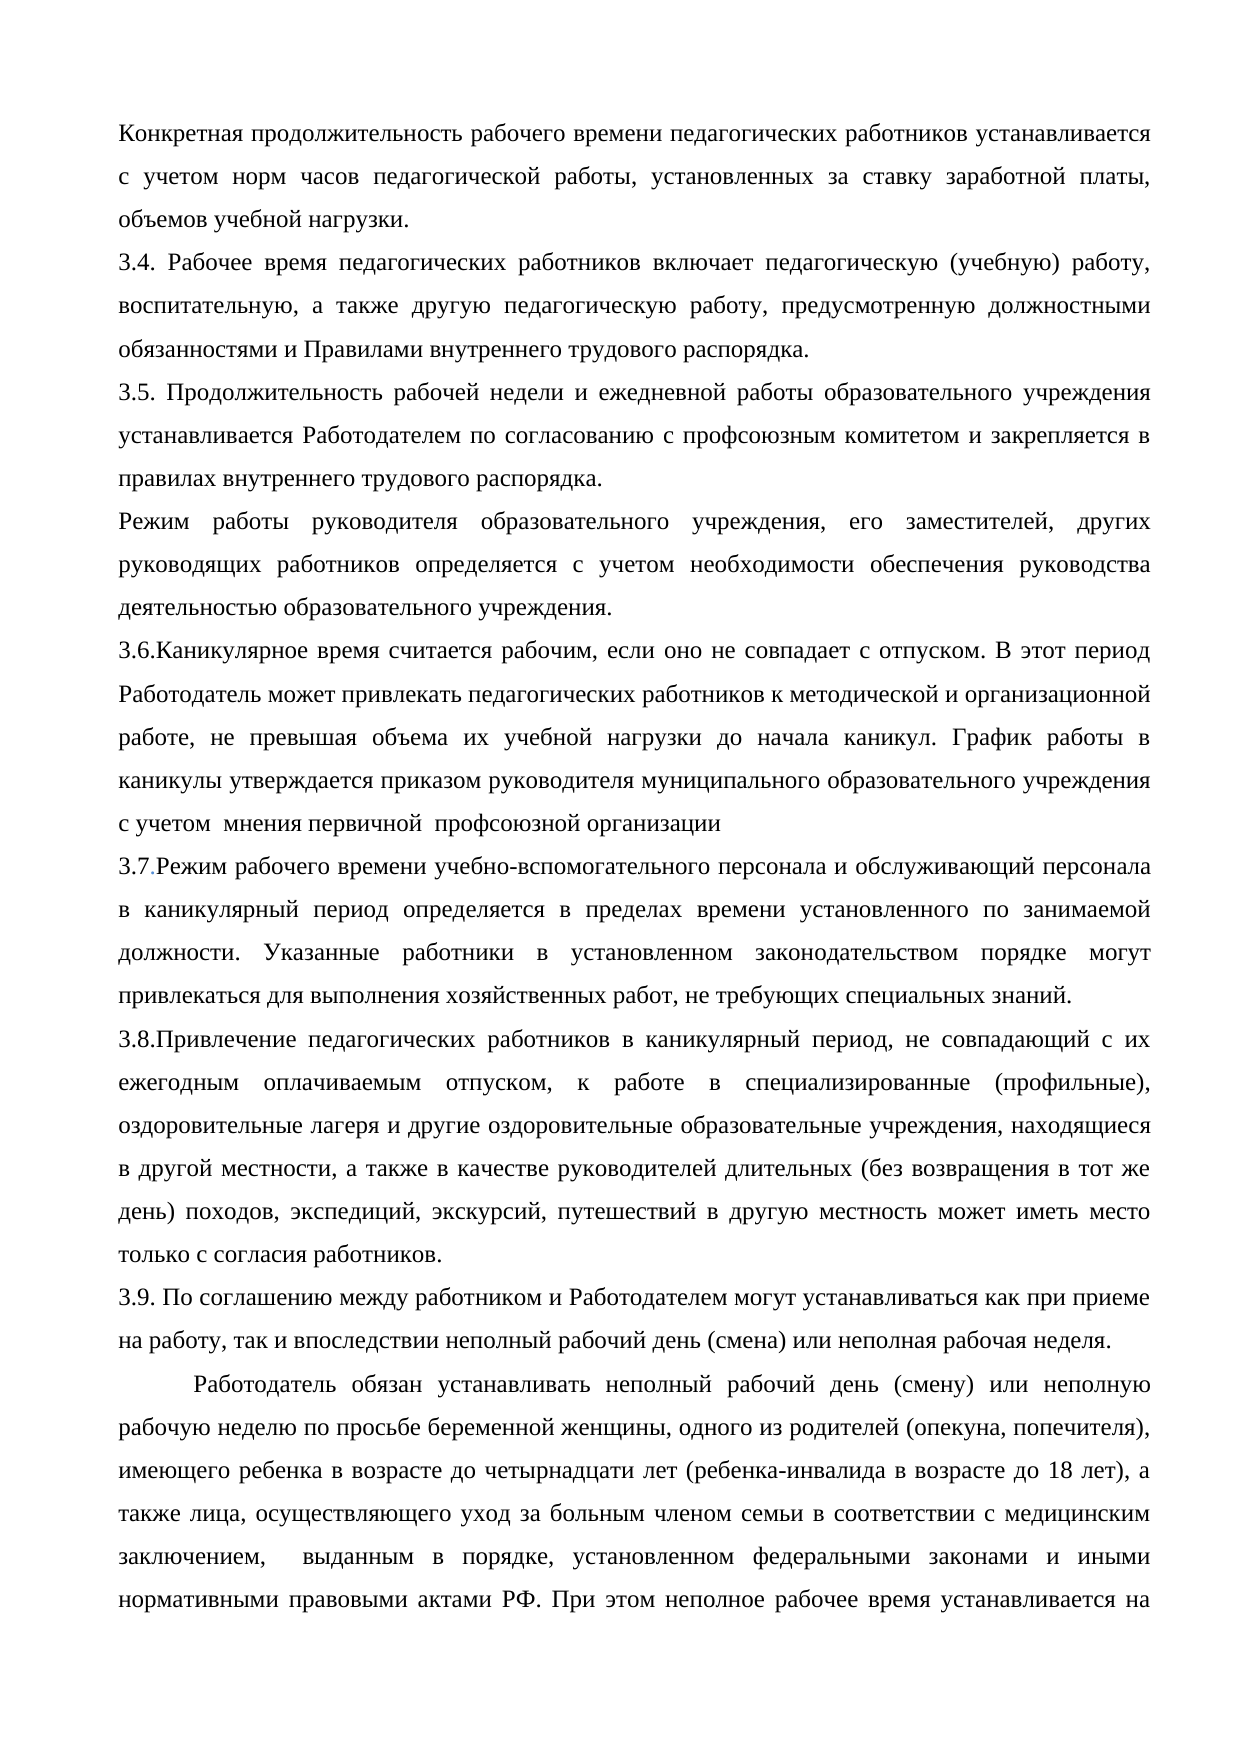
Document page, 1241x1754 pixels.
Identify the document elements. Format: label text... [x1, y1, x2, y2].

text Конкретная продолжительность рабочего времени педагогических работников устанавливается с учетом норм часов педагогической работы, установленных за ставку заработной платы, объемов учебной нагрузки. [118, 118, 1152, 233]
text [118, 1369, 1152, 1613]
text 3.8.Привлечение педагогических работников в каникулярный период, не совпадающий с их ежегодным оплачиваемым отпуском, к работе в специализированные (профильные), оздоровительные лагеря и другие оздоровительные образовательные учреждения, находящиеся в другой местности, а также в качестве руководителей длительных (без возвращения в тот же день) походов, экспедиций, экскурсий, путешествий в другую местность может иметь место только с согласия работников. [118, 1024, 1152, 1268]
text 3.5. Продолжительность рабочей недели и ежедневной работы образовательного учреждения устанавливается Работодателем по согласованию с профсоюзным комитетом и закрепляется в правилах внутреннего трудового распорядка. [118, 377, 1152, 492]
text 3.7.Режим рабочего времени учебно-вспомогательного персонала и обслуживающий персонала в каникулярный период определяется в пределах времени установленного по занимаемой должности. Указанные работники в установленном законодательством порядке могут привлекаться для выполнения хозяйственных работ, не требующих специальных знаний. [118, 851, 1152, 1009]
text Режим работы руководителя образовательного учреждения, его заместителей, других руководящих работников определяется с учетом необходимости обеспечения руководства деятельностью образовательного учреждения. [118, 506, 1152, 621]
text 3.6.Каникулярное время считается рабочим, если оно не совпадает с отпуском. В этот период Работодатель может привлекать педагогических работников к методической и организационной работе, не превышая объема их учебной нагрузки до начала каникул. График работы в каникулы утверждается приказом руководителя муниципального образовательного учреждения с учетом мнения первичной профсоюзной организации [118, 636, 1152, 837]
text 3.4. Рабочее время педагогических работников включает педагогическую (учебную) работу, воспитательную, а также другую педагогическую работу, предусмотренную должностными обязанностями и Правилами внутреннего трудового распорядка. [118, 247, 1152, 362]
text 3.9. По соглашению между работником и Работодателем могут устанавливаться как при приеме на работу, так и впоследствии неполный рабочий день (смена) или неполная рабочая неделя. [118, 1282, 1152, 1354]
